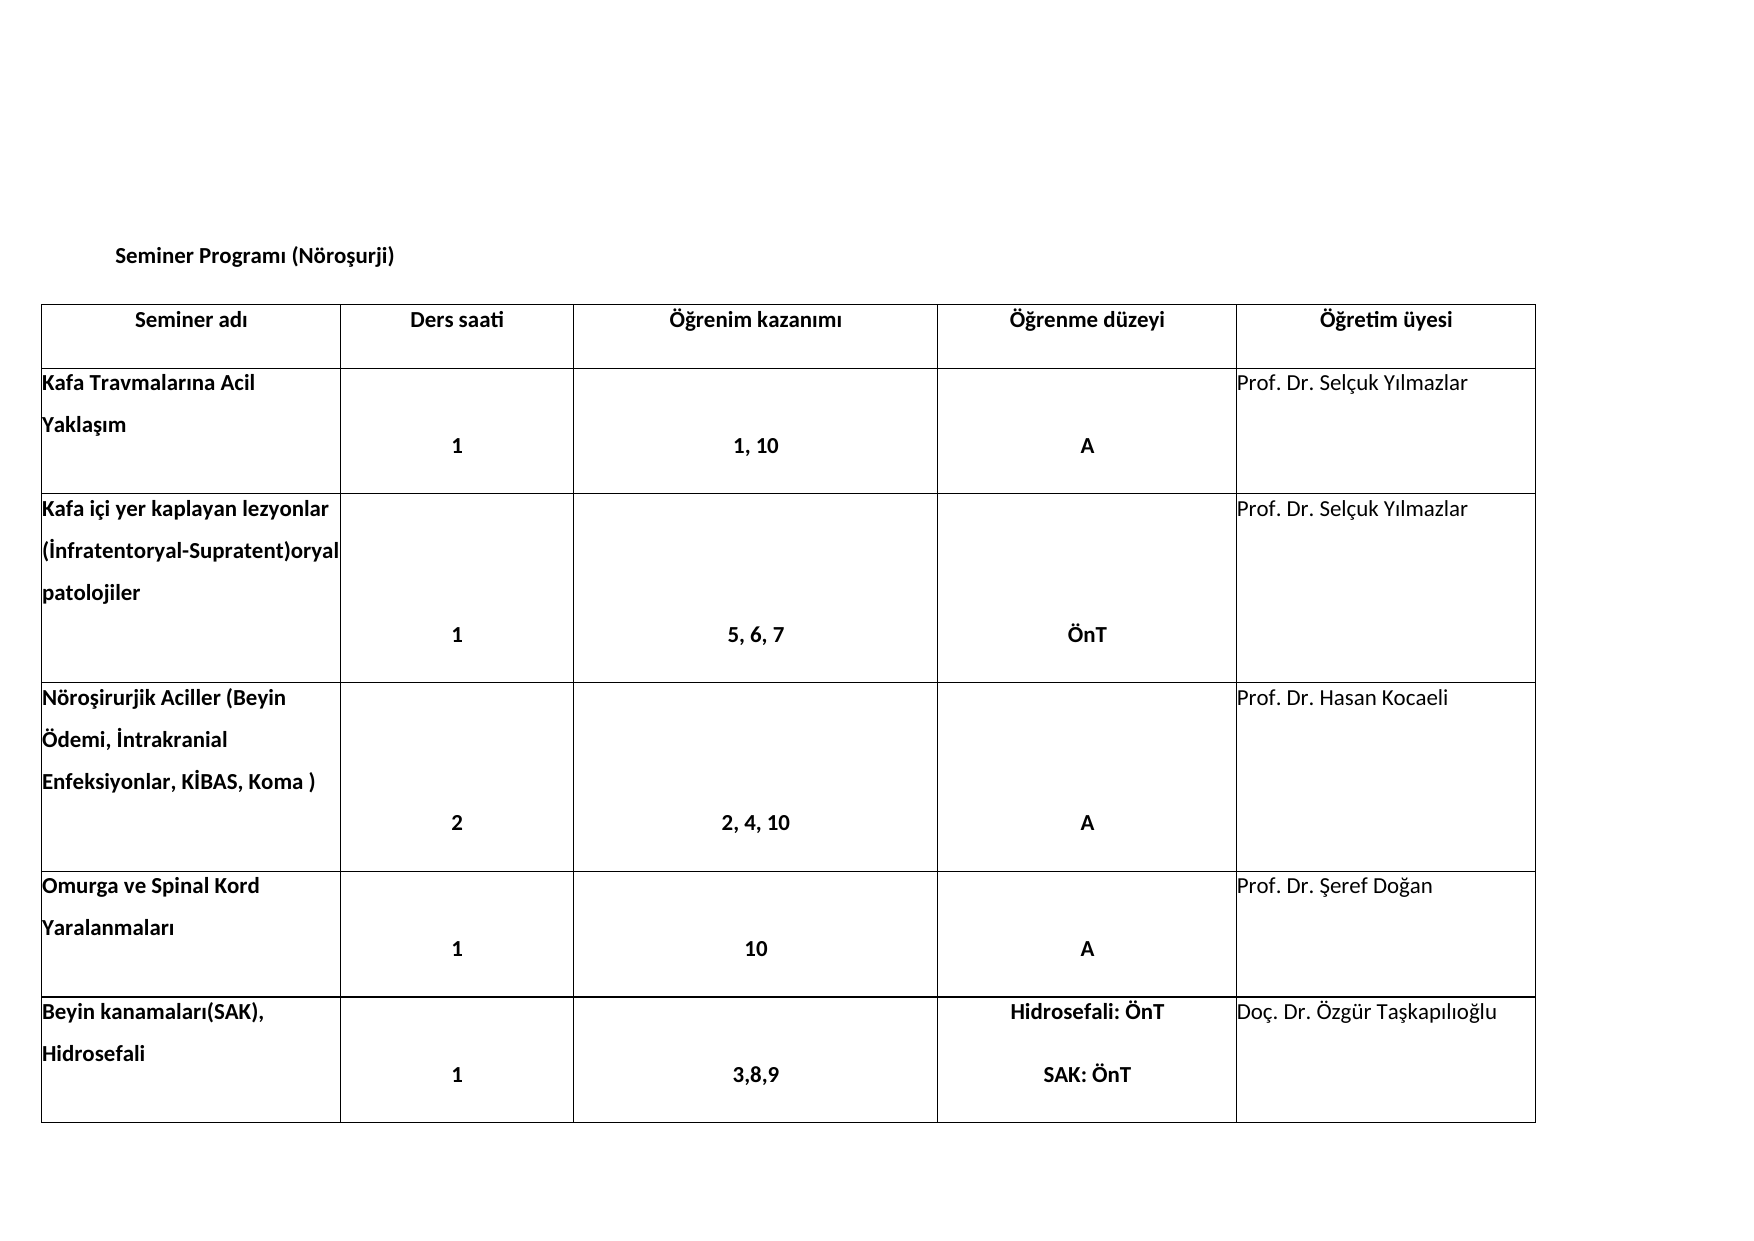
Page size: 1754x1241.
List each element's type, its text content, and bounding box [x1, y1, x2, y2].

table_cell A [938, 369, 1236, 493]
table_cell Prof. Dr. Selçuk Yılmazlar [1237, 369, 1535, 493]
table_cell Prof. Dr. Hasan Kocaeli [1237, 683, 1535, 871]
table_cell Kafa Travmalarına Acil Yaklaşım [42, 369, 340, 493]
table_cell Beyin kanamaları(SAK), Hidrosefali [42, 998, 340, 1122]
table_cell 1, 10 [574, 369, 937, 493]
table_cell 10 [574, 872, 937, 996]
table_header Ders saati [341, 305, 573, 367]
table_cell 2 [341, 683, 573, 871]
table_cell Doç. Dr. Özgür Taşkapılıoğlu [1237, 998, 1535, 1122]
table_header Öğrenme düzeyi [938, 305, 1236, 367]
table_cell Kafa içi yer kaplayan lezyonlar (İnfratentoryal-Supratent)oryal patolojiler [42, 494, 340, 682]
text Seminer Programı (Nöroşurji) [41, 242, 1713, 269]
table_cell 1 [341, 494, 573, 682]
table_cell ÖnT [938, 494, 1236, 682]
table_cell 3,8,9 [574, 998, 937, 1122]
table_cell 5, 6, 7 [574, 494, 937, 682]
table_cell 1 [341, 998, 573, 1122]
table_cell Prof. Dr. Şeref Doğan [1237, 872, 1535, 996]
table_cell A [938, 683, 1236, 871]
table_cell 2, 4, 10 [574, 683, 937, 871]
table_cell Prof. Dr. Selçuk Yılmazlar [1237, 494, 1535, 682]
table_header Öğretim üyesi [1237, 305, 1535, 367]
table_header Öğrenim kazanımı [574, 305, 937, 367]
table_cell 1 [341, 369, 573, 493]
table_cell Omurga ve Spinal Kord Yaralanmaları [42, 872, 340, 996]
table_cell Hidrosefali: ÖnT SAK: ÖnT [938, 998, 1236, 1122]
table_cell 1 [341, 872, 573, 996]
table_cell A [938, 872, 1236, 996]
table_cell Nöroşirurjik Aciller (Beyin Ödemi, İntrakranial Enfeksiyonlar, KİBAS, Koma ) [42, 683, 340, 871]
table_header Seminer adı [42, 305, 340, 367]
